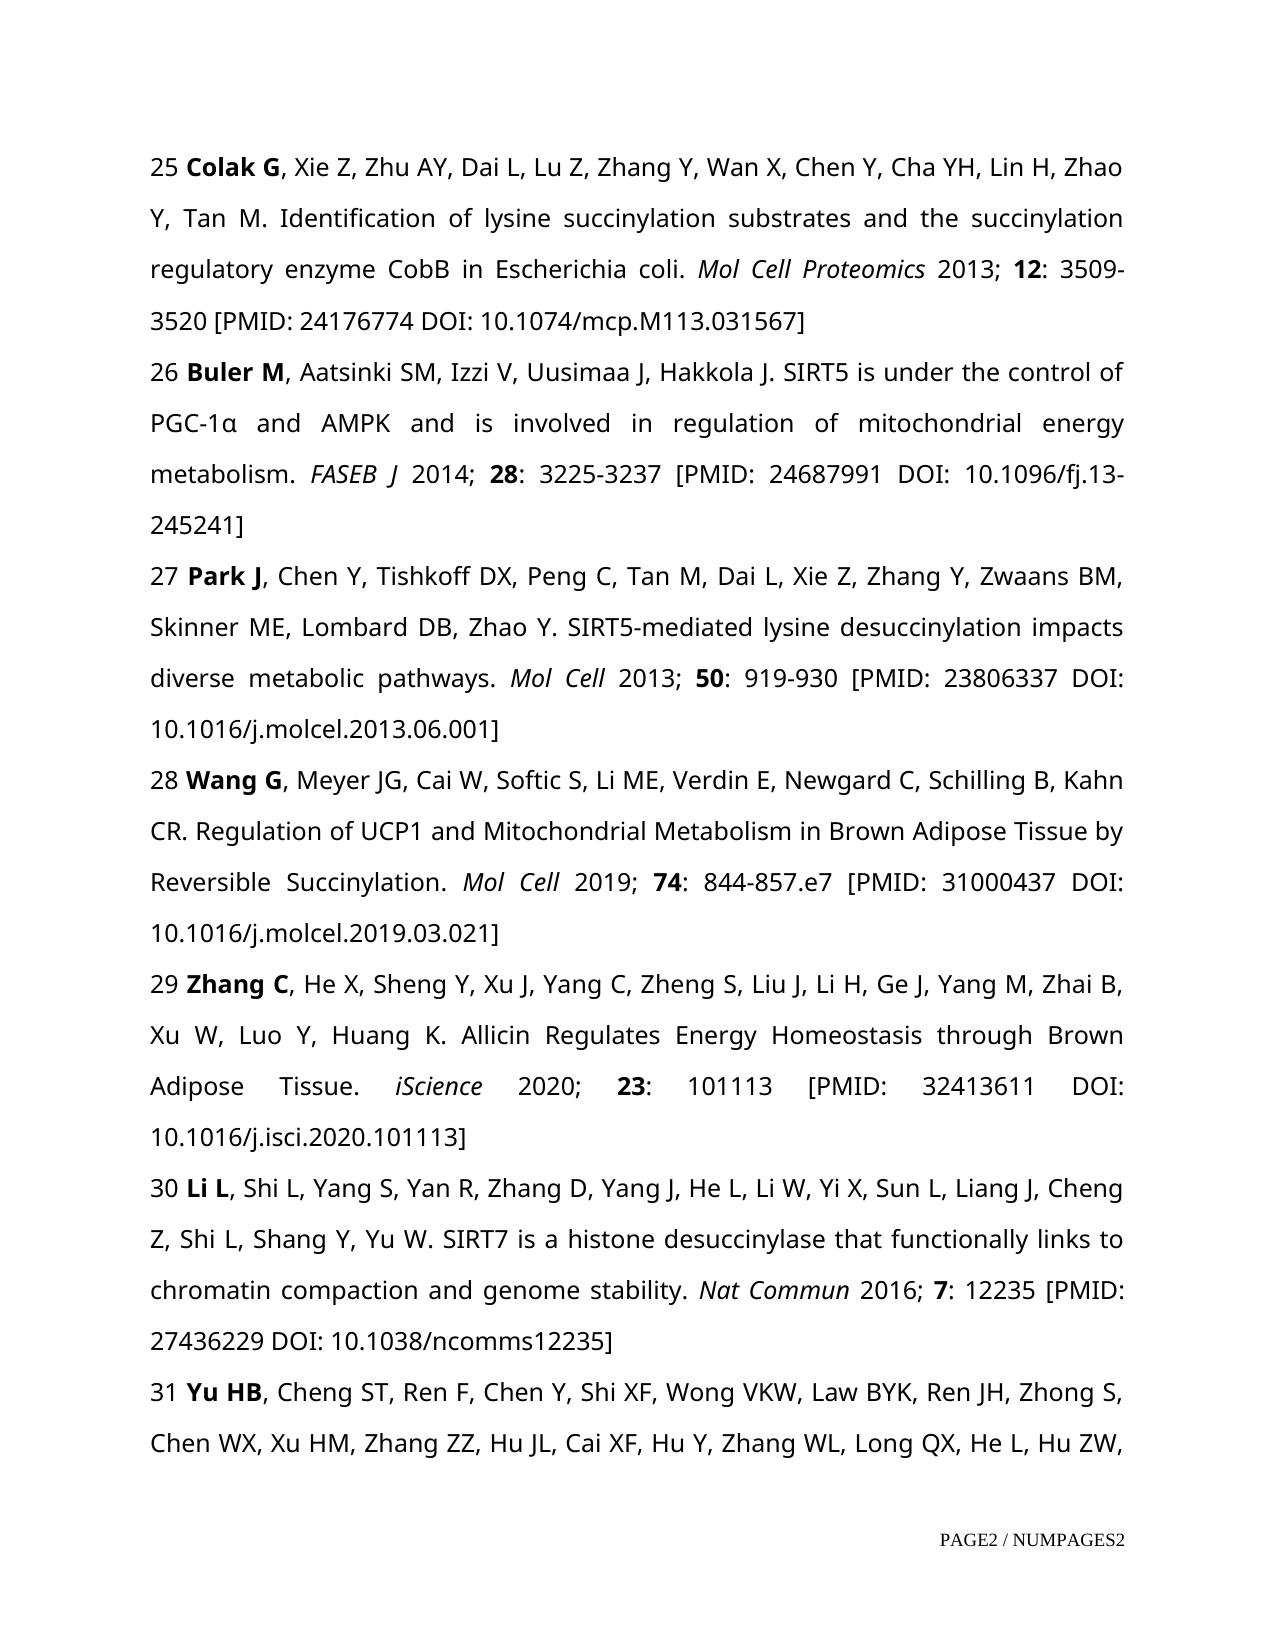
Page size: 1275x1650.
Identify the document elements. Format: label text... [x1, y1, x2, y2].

text 27 Park J, Chen Y, Tishkoff DX, Peng C, Tan M, Dai L, Xie Z, Zhang Y, Zwaans BM, Skinner ME, Lombard DB, Zhao Y. SIRT5-mediated lysine desuccinylation impacts diverse metabolic pathways. Mol Cell 2013; 50: 919-930 [PMID: 23806337 DOI: 10.1016/j.molcel.2013.06.001] [150, 558, 1125, 746]
text 29 Zhang C, He X, Sheng Y, Xu J, Yang C, Zheng S, Liu J, Li H, Ge J, Yang M, Zhai B, Xu W, Luo Y, Huang K. Allicin Regulates Energy Homeostasis through Brown Adipose Tissue. iScience 2020; 23: 101113 [PMID: 32413611 DOI: 10.1016/j.isci.2020.101113] [150, 967, 1125, 1154]
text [150, 1375, 1125, 1460]
text 25 Colak G, Xie Z, Zhu AY, Dai L, Lu Z, Zhang Y, Wan X, Chen Y, Cha YH, Lin H, Zhao Y, Tan M. Identification of lysine succinylation substrates and the succinylation regulatory enzyme CobB in Escherichia coli. Mol Cell Proteomics 2013; 12: 3509-3520 [PMID: 24176774 DOI: 10.1074/mcp.M113.031567] [150, 150, 1125, 337]
text 28 Wang G, Meyer JG, Cai W, Softic S, Li ME, Verdin E, Newgard C, Schilling B, Kahn CR. Regulation of UCP1 and Mitochondrial Metabolism in Brown Adipose Tissue by Reversible Succinylation. Mol Cell 2019; 74: 844-857.e7 [PMID: 31000437 DOI: 10.1016/j.molcel.2019.03.021] [150, 762, 1125, 950]
text 26 Buler M, Aatsinki SM, Izzi V, Uusimaa J, Hakkola J. SIRT5 is under the control of PGC-1α and AMPK and is involved in regulation of mitochondrial energy metabolism. FASEB J 2014; 28: 3225-3237 [PMID: 24687991 DOI: 10.1096/fj.13-245241] [150, 354, 1125, 541]
text 30 Li L, Shi L, Yang S, Yan R, Zhang D, Yang J, He L, Li W, Yi X, Sun L, Liang J, Cheng Z, Shi L, Shang Y, Yu W. SIRT7 is a histone desuccinylase that functionally links to chromatin compaction and genome stability. Nat Commun 2016; 7: 12235 [PMID: 27436229 DOI: 10.1038/ncomms12235] [150, 1171, 1125, 1358]
